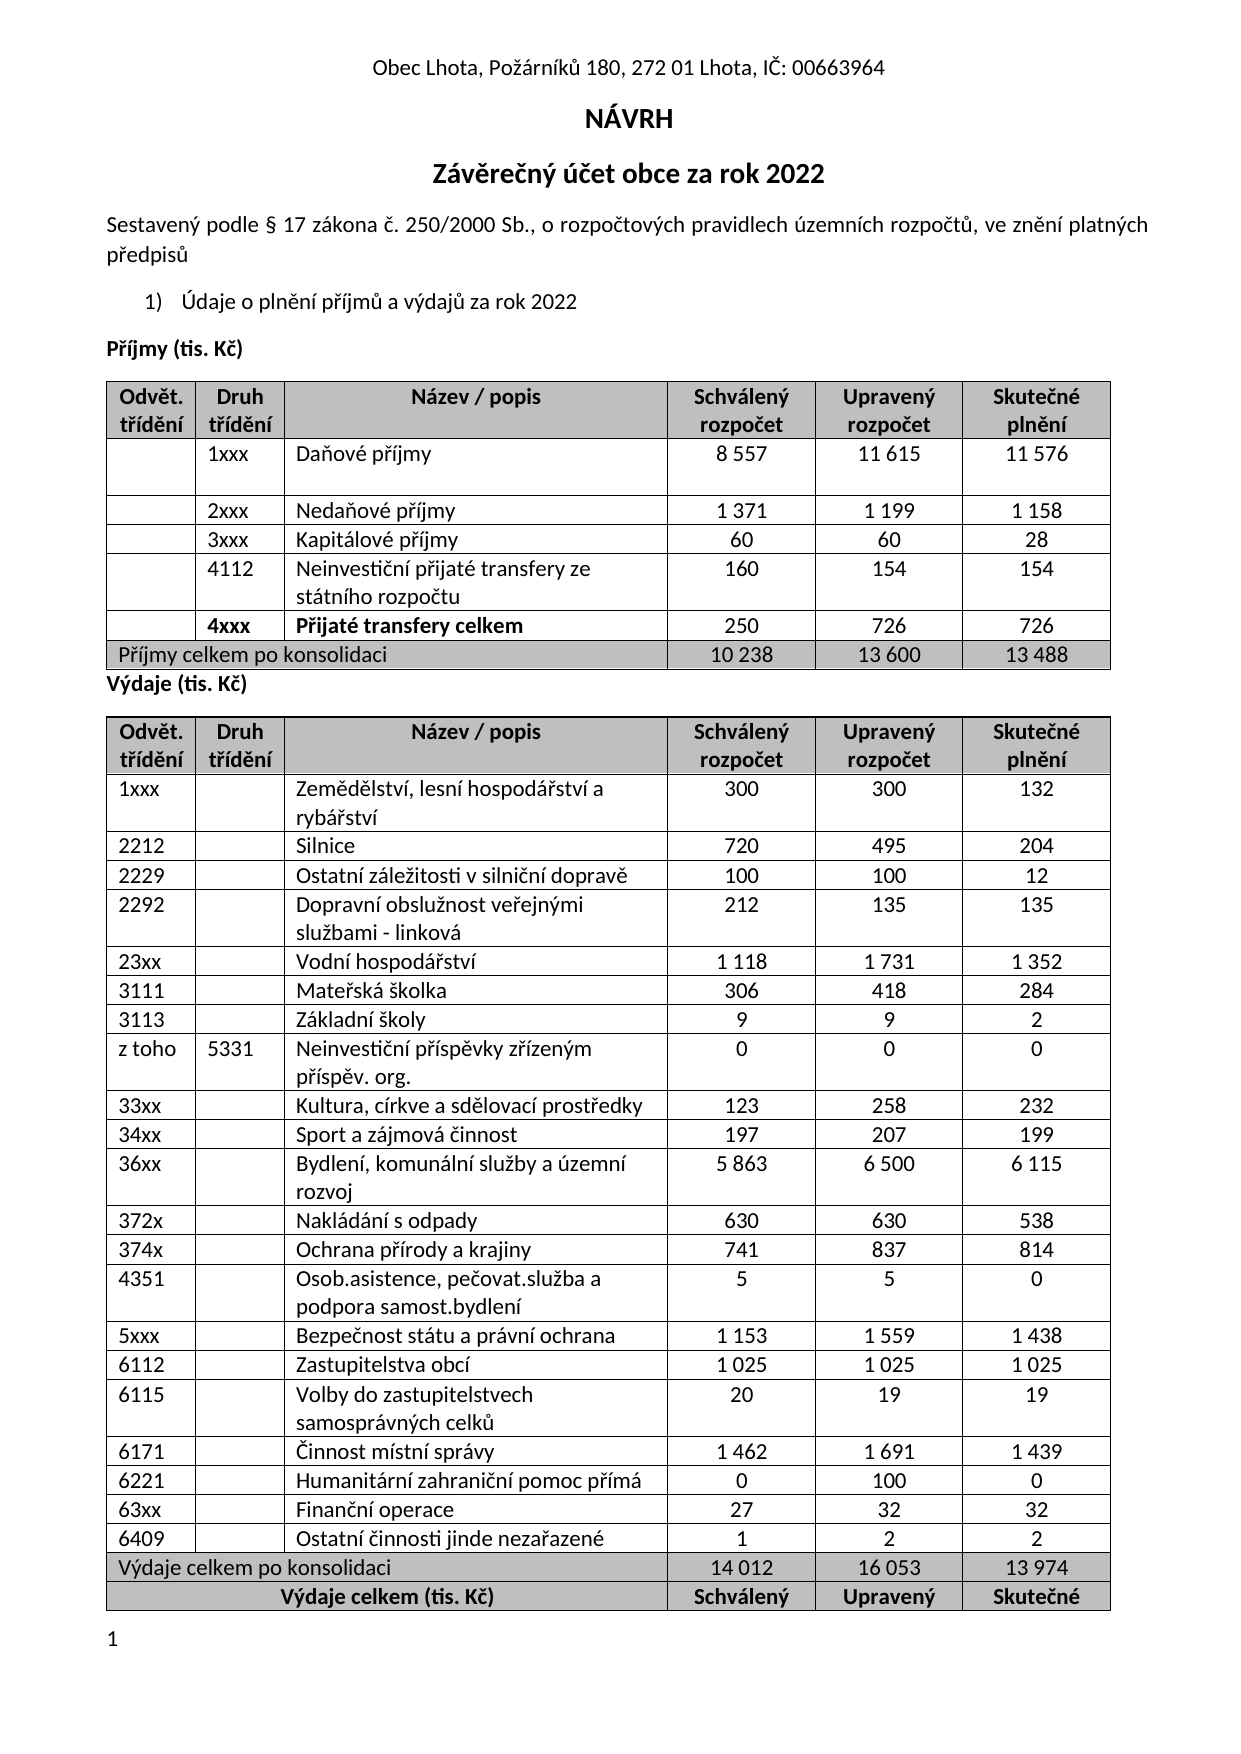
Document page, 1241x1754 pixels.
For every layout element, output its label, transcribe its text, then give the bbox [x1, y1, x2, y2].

table_header Skutečné plnění [963, 718, 1110, 773]
table_cell Osob.asistence, pečovat.služba a podpora samost.bydlení [285, 1265, 667, 1321]
table_cell 154 [816, 554, 962, 610]
table_cell Ochrana přírody a krajiny [285, 1235, 667, 1263]
table_cell [196, 1437, 284, 1465]
table_cell 1 352 [963, 947, 1110, 975]
table_cell 3111 [107, 976, 195, 1004]
table_header Skutečné plnění [963, 382, 1110, 438]
table_header Upravený rozpočet [816, 382, 962, 438]
table_cell 23xx [107, 947, 195, 975]
table_cell [196, 1091, 284, 1119]
table_cell [196, 1206, 284, 1234]
table_cell 630 [816, 1206, 962, 1234]
table_cell [196, 947, 284, 975]
table_cell Zastupitelstva obcí [285, 1351, 667, 1379]
table_cell 4xxx [196, 611, 284, 639]
text Závěrečný účet obce za rok 2022 [106, 155, 1152, 191]
table_cell 28 [963, 525, 1110, 553]
table_cell 123 [668, 1091, 815, 1119]
table_cell 300 [816, 775, 962, 831]
table_cell Neinvestiční přijaté transfery ze státního rozpočtu [285, 554, 667, 610]
table_cell Mateřská školka [285, 976, 667, 1004]
table_cell 100 [816, 861, 962, 889]
table_cell 9 [668, 1005, 815, 1033]
table_cell 0 [816, 1034, 962, 1090]
table_cell 32 [816, 1495, 962, 1523]
table_cell 6171 [107, 1437, 195, 1465]
table_header Upravený rozpočet [816, 718, 962, 773]
text Sestavený podle § 17 zákona č. 250/2000 Sb., o rozpočtových pravidlech územních rozpočtů, ve znění platných předpisů [106, 210, 1152, 268]
table_cell 19 [816, 1380, 962, 1436]
text Obec Lhota, Požárníků 180, 272 01 Lhota, IČ: 00663964 [106, 53, 1152, 81]
table_cell 135 [963, 890, 1110, 946]
table_cell 6112 [107, 1351, 195, 1379]
table_cell Upravený rozpočet [816, 1582, 962, 1610]
table_cell 1 [668, 1524, 815, 1552]
table_cell Ostatní činnosti jinde nezařazené [285, 1524, 667, 1552]
table_header Odvět. třídění [107, 382, 195, 438]
table_cell 372x [107, 1206, 195, 1234]
table_cell Činnost místní správy [285, 1437, 667, 1465]
table_cell 2292 [107, 890, 195, 946]
table_cell 60 [816, 525, 962, 553]
table_cell 0 [668, 1034, 815, 1090]
table_cell 6409 [107, 1524, 195, 1552]
table_cell 1 025 [963, 1351, 1110, 1379]
table_cell 2xxx [196, 496, 284, 524]
table_cell 814 [963, 1235, 1110, 1263]
table_cell 1 158 [963, 496, 1110, 524]
table_cell 1 118 [668, 947, 815, 975]
table_cell 132 [963, 775, 1110, 831]
table_cell 13 488 [963, 641, 1110, 668]
table_cell 3xxx [196, 525, 284, 553]
table_cell Dopravní obslužnost veřejnými službami - linková [285, 890, 667, 946]
text Příjmy (tis. Kč) [106, 334, 1152, 362]
table_cell 3113 [107, 1005, 195, 1033]
table_cell 0 [963, 1034, 1110, 1090]
table_cell 258 [816, 1091, 962, 1119]
table_cell 11 576 [963, 439, 1110, 495]
table_cell [196, 1120, 284, 1148]
table_cell 1 025 [668, 1351, 815, 1379]
table_cell 2229 [107, 861, 195, 889]
table_cell [196, 832, 284, 860]
table_cell 63xx [107, 1495, 195, 1523]
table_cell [107, 1582, 667, 1610]
table_header Schválený rozpočet [668, 718, 815, 773]
table_cell 1 439 [963, 1437, 1110, 1465]
table_cell Příjmy celkem po konsolidaci [107, 641, 667, 668]
table_cell 160 [668, 554, 815, 610]
table_cell 720 [668, 832, 815, 860]
table_cell 1 691 [816, 1437, 962, 1465]
table_cell [107, 611, 195, 639]
table_cell Humanitární zahraniční pomoc přímá [285, 1466, 667, 1494]
table_cell 630 [668, 1206, 815, 1234]
table_cell 13 974 [963, 1553, 1110, 1581]
table_header Název / popis [285, 382, 667, 438]
table_cell [196, 1265, 284, 1321]
table_cell 1 559 [816, 1322, 962, 1349]
table_cell [196, 1235, 284, 1263]
table_cell [107, 525, 195, 553]
list Údaje o plnění příjmů a výdajů za rok 2022 [144, 287, 1152, 315]
table_cell 1 199 [816, 496, 962, 524]
table_cell 5xxx [107, 1322, 195, 1349]
table_cell 5 [816, 1265, 962, 1321]
table_cell Nedaňové příjmy [285, 496, 667, 524]
table_cell 199 [963, 1120, 1110, 1148]
table_cell 27 [668, 1495, 815, 1523]
table_cell 212 [668, 890, 815, 946]
table_cell 5 [668, 1265, 815, 1321]
table_cell 741 [668, 1235, 815, 1263]
table_cell 13 600 [816, 641, 962, 668]
table_cell 14 012 [668, 1553, 815, 1581]
table_cell Sport a zájmová činnost [285, 1120, 667, 1148]
table_cell 11 615 [816, 439, 962, 495]
table_cell 538 [963, 1206, 1110, 1234]
table_cell Kultura, církve a sdělovací prostředky [285, 1091, 667, 1119]
table_cell 2 [963, 1524, 1110, 1552]
table_cell Základní školy [285, 1005, 667, 1033]
table_cell 154 [963, 554, 1110, 610]
table_cell 5331 [196, 1034, 284, 1090]
table_cell 284 [963, 976, 1110, 1004]
table_cell 100 [816, 1466, 962, 1494]
table_cell 6115 [107, 1380, 195, 1436]
table_cell 0 [668, 1466, 815, 1494]
table_cell 16 053 [816, 1553, 962, 1581]
table_cell [196, 1322, 284, 1349]
table_cell [107, 439, 195, 495]
table_cell 0 [963, 1466, 1110, 1494]
table_cell Silnice [285, 832, 667, 860]
table_cell 306 [668, 976, 815, 1004]
table_cell Přijaté transfery celkem [285, 611, 667, 639]
table_cell 60 [668, 525, 815, 553]
table_cell 495 [816, 832, 962, 860]
table_cell [107, 496, 195, 524]
table_cell 2 [963, 1005, 1110, 1033]
table_cell 1 462 [668, 1437, 815, 1465]
table_cell Kapitálové příjmy [285, 525, 667, 553]
table_cell 837 [816, 1235, 962, 1263]
table_cell [196, 861, 284, 889]
table_cell 1 371 [668, 496, 815, 524]
table_cell 135 [816, 890, 962, 946]
table_cell 19 [963, 1380, 1110, 1436]
table_cell Finanční operace [285, 1495, 667, 1523]
table_header Druh třídění [196, 382, 284, 438]
table_cell 4351 [107, 1265, 195, 1321]
table_cell 20 [668, 1380, 815, 1436]
table_cell 232 [963, 1091, 1110, 1119]
table_cell 32 [963, 1495, 1110, 1523]
table_cell z toho [107, 1034, 195, 1090]
table_cell 33xx [107, 1091, 195, 1119]
table_cell Volby do zastupitelstvech samosprávných celků [285, 1380, 667, 1436]
table_cell Bezpečnost státu a právní ochrana [285, 1322, 667, 1349]
table_cell [196, 1005, 284, 1033]
table_cell Daňové příjmy [285, 439, 667, 495]
table_cell Zemědělství, lesní hospodářství a rybářství [285, 775, 667, 831]
table_cell [196, 1524, 284, 1552]
table_cell 726 [816, 611, 962, 639]
table_cell [196, 775, 284, 831]
table_cell 2 [816, 1524, 962, 1552]
table_cell Výdaje celkem po konsolidaci [107, 1553, 667, 1581]
table_cell 726 [963, 611, 1110, 639]
table_cell 100 [668, 861, 815, 889]
table_cell 6 115 [963, 1149, 1110, 1205]
table_cell Nakládání s odpady [285, 1206, 667, 1234]
table_cell Bydlení, komunální služby a územní rozvoj [285, 1149, 667, 1205]
table_cell 34xx [107, 1120, 195, 1148]
table_cell 2212 [107, 832, 195, 860]
table_cell Neinvestiční příspěvky zřízeným příspěv. org. [285, 1034, 667, 1090]
table_cell 6221 [107, 1466, 195, 1494]
table_cell Vodní hospodářství [285, 947, 667, 975]
table_cell [196, 1380, 284, 1436]
table_cell 1xxx [196, 439, 284, 495]
table_cell 207 [816, 1120, 962, 1148]
table_cell [196, 1149, 284, 1205]
table_cell 1 025 [816, 1351, 962, 1379]
table_cell 418 [816, 976, 962, 1004]
table_cell 1 731 [816, 947, 962, 975]
table_cell 204 [963, 832, 1110, 860]
table_cell 36xx [107, 1149, 195, 1205]
table_cell [196, 1495, 284, 1523]
table_cell 12 [963, 861, 1110, 889]
table_header Druh třídění [196, 718, 284, 773]
text Výdaje (tis. Kč) [106, 669, 1152, 698]
table_cell 250 [668, 611, 815, 639]
table_cell [196, 1351, 284, 1379]
table_cell 1 153 [668, 1322, 815, 1349]
table_header Schválený rozpočet [668, 382, 815, 438]
table_cell 4112 [196, 554, 284, 610]
table_cell 300 [668, 775, 815, 831]
table_cell [196, 976, 284, 1004]
text NÁVRH [106, 100, 1152, 136]
table_cell 1xxx [107, 775, 195, 831]
table_header Odvět. třídění [107, 718, 195, 773]
table_cell 10 238 [668, 641, 815, 668]
table_cell 374x [107, 1235, 195, 1263]
table_cell 6 500 [816, 1149, 962, 1205]
table_cell [107, 554, 195, 610]
table_header Název / popis [285, 718, 667, 773]
table_cell 5 863 [668, 1149, 815, 1205]
table_cell [196, 890, 284, 946]
table_cell Schválený rozpočet [668, 1582, 815, 1610]
table_cell Skutečné plnění [963, 1582, 1110, 1610]
table_cell [196, 1466, 284, 1494]
table_cell 8 557 [668, 439, 815, 495]
table_cell 9 [816, 1005, 962, 1033]
table_cell Ostatní záležitosti v silniční dopravě [285, 861, 667, 889]
table_cell 1 438 [963, 1322, 1110, 1349]
table_cell 197 [668, 1120, 815, 1148]
table_cell 0 [963, 1265, 1110, 1321]
